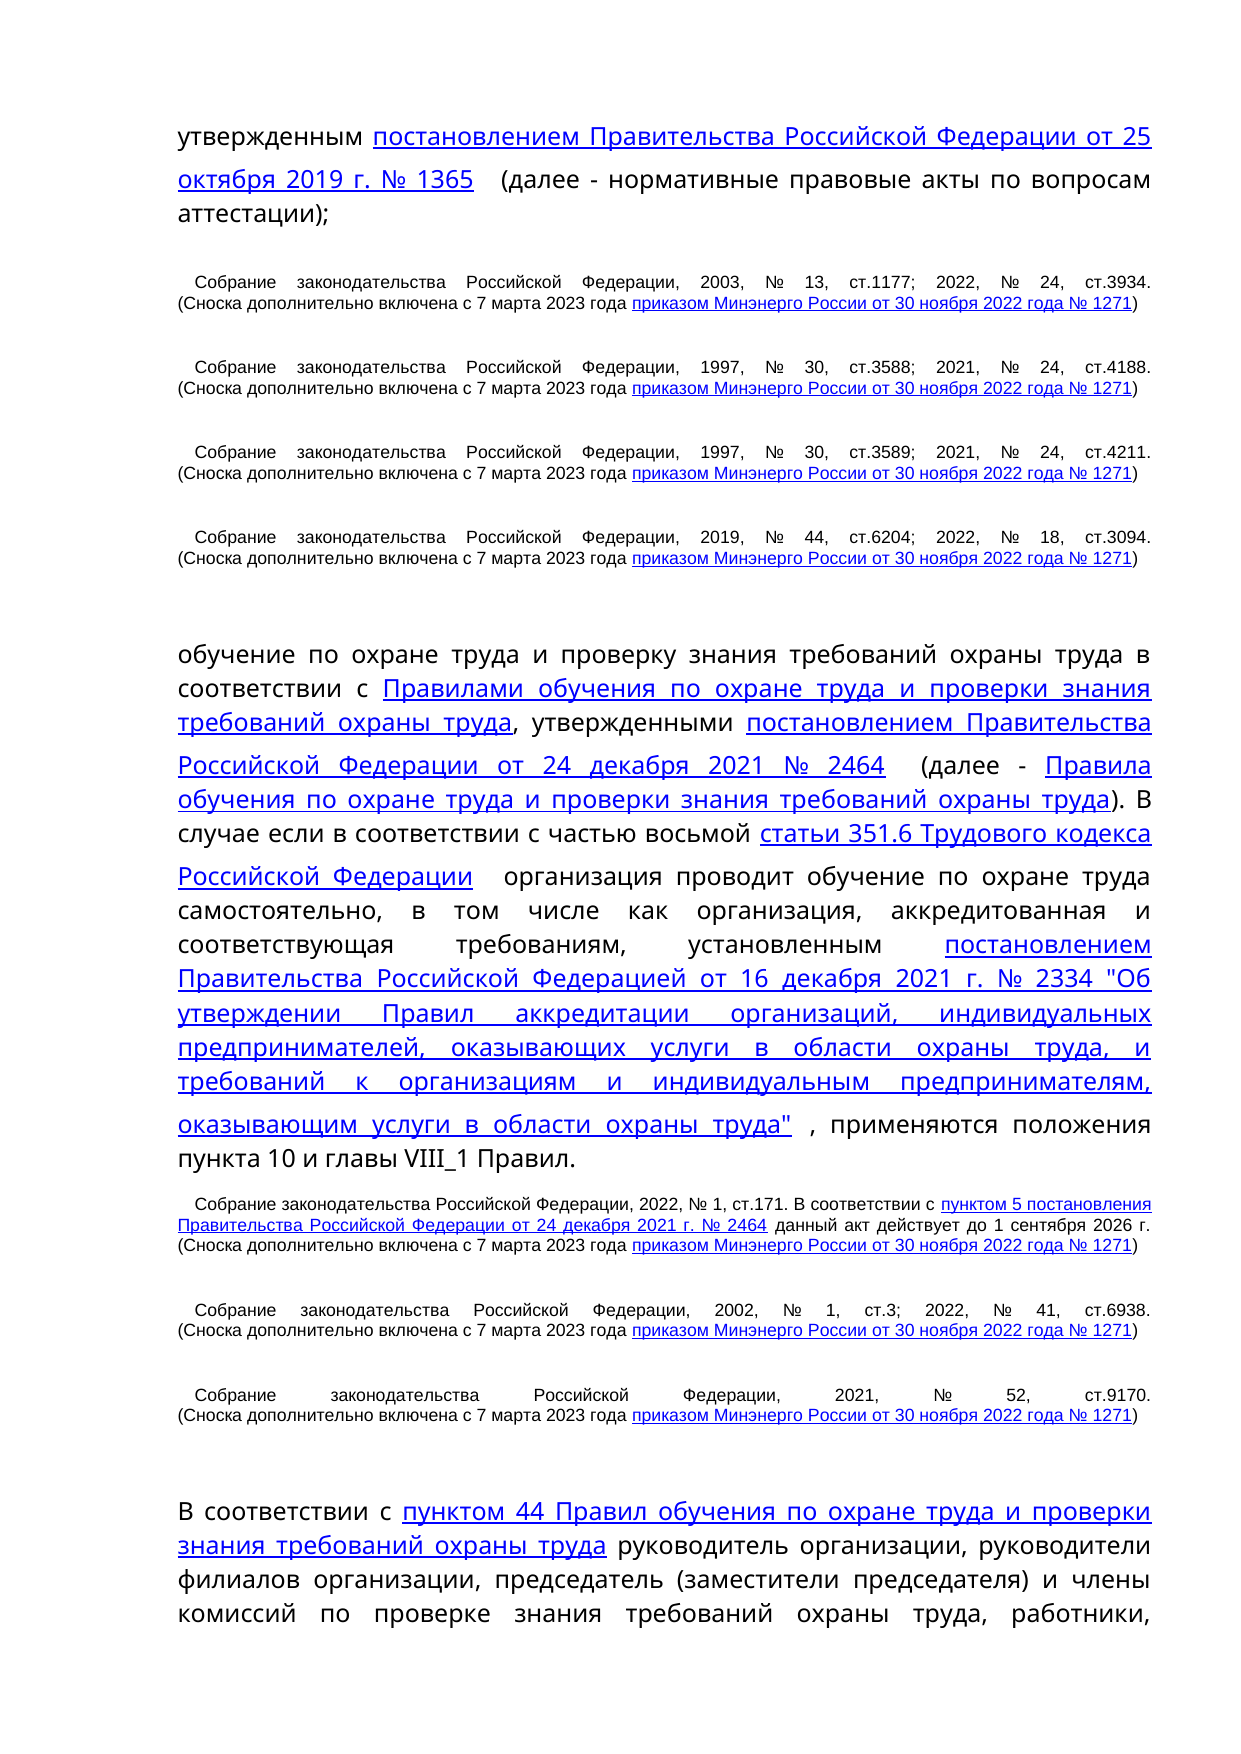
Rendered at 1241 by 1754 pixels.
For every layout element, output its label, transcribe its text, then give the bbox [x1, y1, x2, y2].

text Собрание законодательства Российской Федерации, 1997, № 30, ст.3589; 2021, № 24, ст.4211. (Сноска дополнительно включена с 7 марта 2023 года приказом Минэнерго России от 30 ноября 2022 года № 1271) [177, 423, 1152, 483]
text Собрание законодательства Российской Федерации, 2021, № 52, ст.9170. (Сноска дополнительно включена с 7 марта 2023 года приказом Минэнерго России от 30 ноября 2022 года № 1271) [177, 1365, 1152, 1425]
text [177, 1425, 1152, 1630]
text обучение по охране труда и проверку знания требований охраны труда в соответствии с Правилами обучения по охране труда и проверки знания требований охраны труда, утвержденными постановлением Правительства Российской Федерации от 24 декабря 2021 № 2464 (далее - Правила обучения по охране труда и проверки знания требований охраны труда). В случае если в соответствии с частью восьмой статьи 351.6 Трудового кодекса Российской Федерации организация проводит обучение по охране труда самостоятельно, в том числе как организация, аккредитованная и соответствующая требованиям, установленным постановлением Правительства Российской Федерацией от 16 декабря 2021 г. № 2334 "Об утверждении Правил аккредитации организаций, индивидуальных предпринимателей, оказывающих услуги в области охраны труда, и требований к организациям и индивидуальным предпринимателям, оказывающим услуги в области охраны труда", применяются положения пункта 10 и главы VIII_1 Правил. [177, 1026, 1152, 1092]
text обучение по охране труда и проверку знания требований охраны труда в соответствии с Правилами обучения по охране труда и проверки знания требований охраны труда, утвержденными постановлением Правительства Российской Федерации от 24 декабря 2021 № 2464 (далее - Правила обучения по охране труда и проверки знания требований охраны труда). В случае если в соответствии с частью восьмой статьи 351.6 Трудового кодекса Российской Федерации организация проводит обучение по охране труда самостоятельно, в том числе как организация, аккредитованная и соответствующая требованиям, установленным постановлением Правительства Российской Федерацией от 16 декабря 2021 г. № 2334 "Об утверждении Правил аккредитации организаций, индивидуальных предпринимателей, оказывающих услуги в области охраны труда, и требований к организациям и индивидуальным предпринимателям, оказывающим услуги в области охраны труда", применяются положения пункта 10 и главы VIII_1 Правил. [177, 568, 1152, 990]
text Собрание законодательства Российской Федерации, 1997, № 30, ст.3588; 2021, № 24, ст.4188. (Сноска дополнительно включена с 7 марта 2023 года приказом Минэнерго России от 30 ноября 2022 года № 1271) [177, 338, 1152, 398]
text Собрание законодательства Российской Федерации, 2002, № 1, ст.3; 2022, № 41, ст.6938. (Сноска дополнительно включена с 7 марта 2023 года приказом Минэнерго России от 30 ноября 2022 года № 1271) [177, 1280, 1152, 1340]
text Собрание законодательства Российской Федерации, 2003, № 13, ст.1177; 2022, № 24, ст.3934. (Сноска дополнительно включена с 7 марта 2023 года приказом Минэнерго России от 30 ноября 2022 года № 1271) [177, 253, 1152, 313]
text обучение по охране труда и проверку знания требований охраны труда в соответствии с Правилами обучения по охране труда и проверки знания требований охраны труда, утвержденными постановлением Правительства Российской Федерации от 24 декабря 2021 № 2464 (далее - Правила обучения по охране труда и проверки знания требований охраны труда). В случае если в соответствии с частью восьмой статьи 351.6 Трудового кодекса Российской Федерации организация проводит обучение по охране труда самостоятельно, в том числе как организация, аккредитованная и соответствующая требованиям, установленным постановлением Правительства Российской Федерацией от 16 декабря 2021 г. № 2334 "Об утверждении Правил аккредитации организаций, индивидуальных предпринимателей, оказывающих услуги в области охраны труда, и требований к организациям и индивидуальным предпринимателям, оказывающим услуги в области охраны труда", применяются положения пункта 10 и главы VIII_1 Правил. [177, 1093, 1152, 1175]
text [177, 118, 1152, 229]
text Собрание законодательства Российской Федерации, 2019, № 44, ст.6204; 2022, № 18, ст.3094. (Сноска дополнительно включена с 7 марта 2023 года приказом Минэнерго России от 30 ноября 2022 года № 1271) [177, 508, 1152, 568]
text Собрание законодательства Российской Федерации, 2022, № 1, ст.171. В соответствии с пунктом 5 постановления Правительства Российской Федерации от 24 декабря 2021 г. № 2464 данный акт действует до 1 сентября 2026 г. (Сноска дополнительно включена с 7 марта 2023 года приказом Минэнерго России от 30 ноября 2022 года № 1271) [177, 1175, 1152, 1255]
